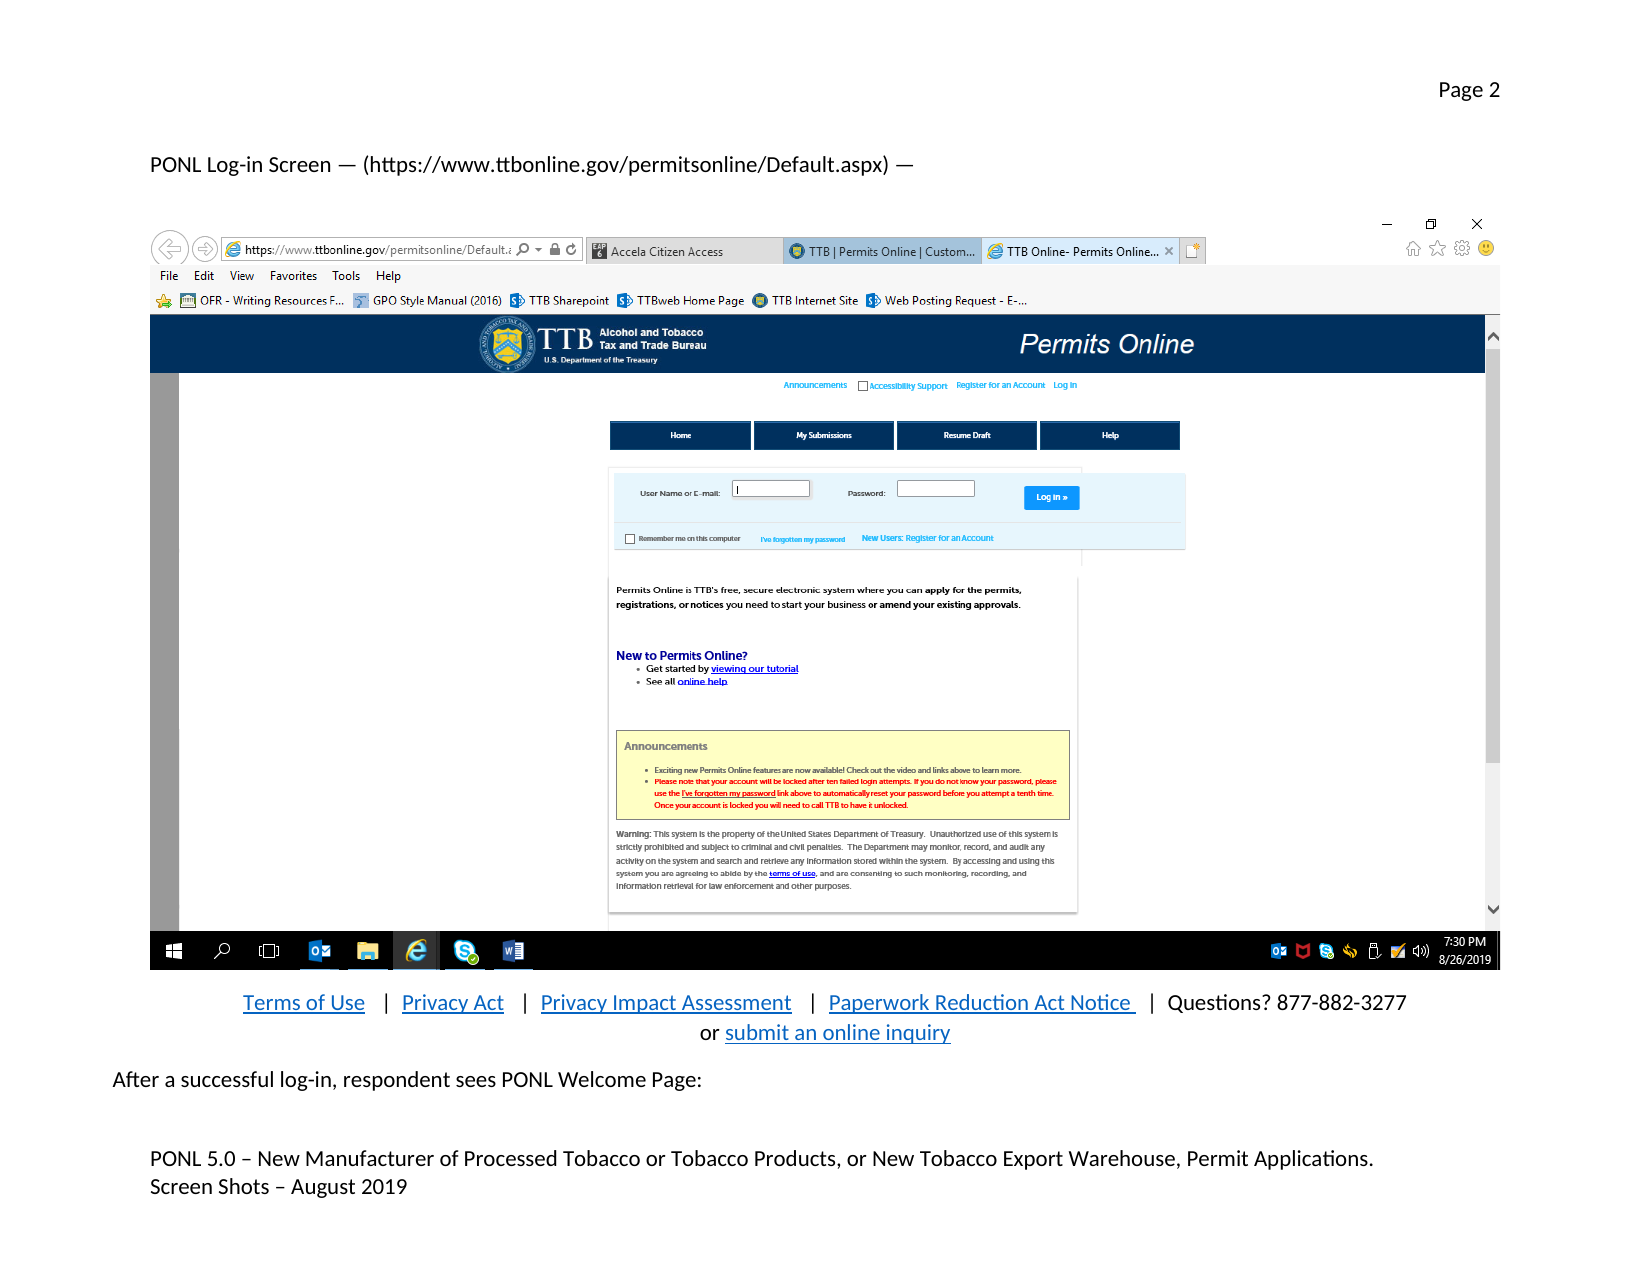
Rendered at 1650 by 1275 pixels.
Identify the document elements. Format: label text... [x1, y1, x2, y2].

text or submit an online inquiry [112, 1018, 1537, 1046]
picture [150, 210, 1500, 970]
list After a successful log-in, respondent sees PONL Welcome Page: [112, 1065, 1537, 1093]
text PONL Log-in Screen — (https://www.ttbonline.gov/permitsonline/Default.aspx) — [112, 150, 1537, 178]
text Terms of Use | Privacy Act | Privacy Impact Assessment | Paperwork Reduction Act Notice | Questions? 877-882-3277 [112, 988, 1537, 1016]
